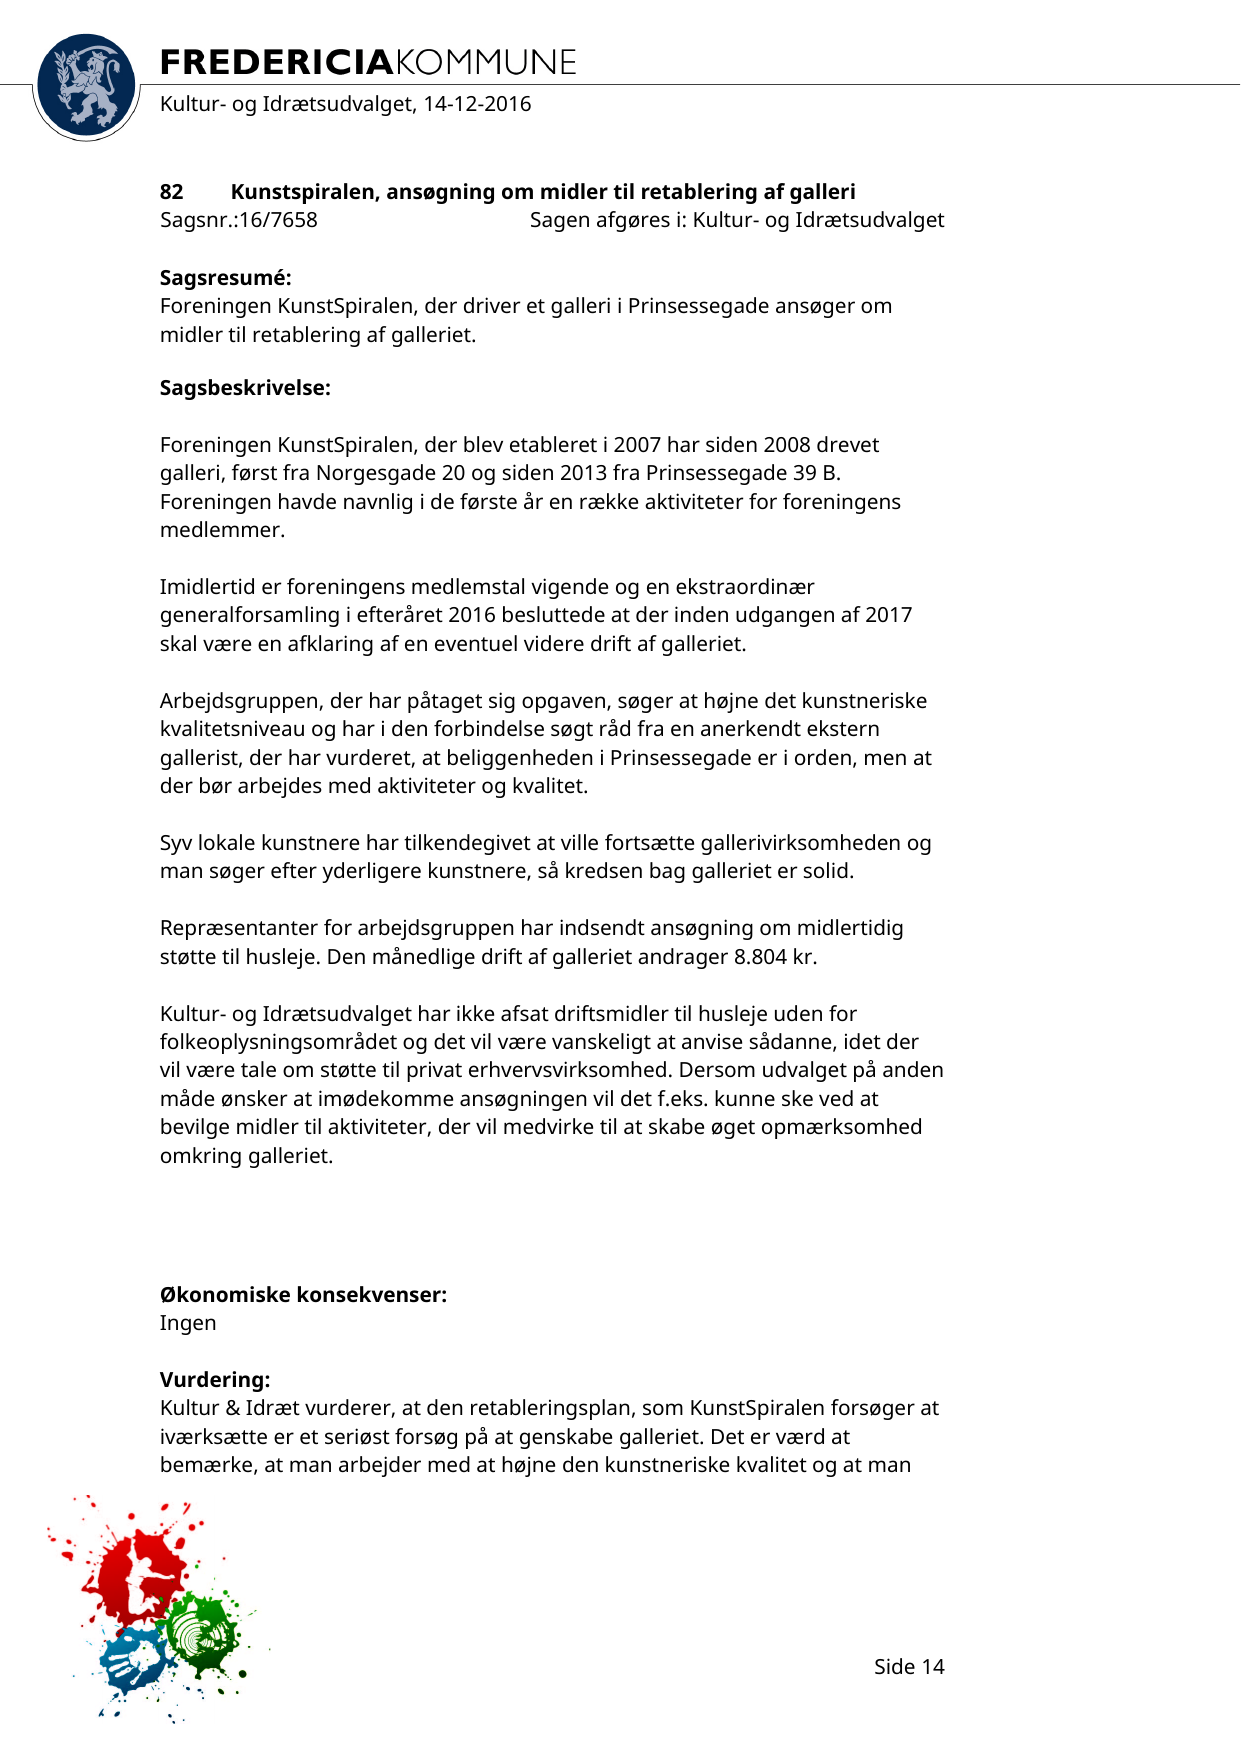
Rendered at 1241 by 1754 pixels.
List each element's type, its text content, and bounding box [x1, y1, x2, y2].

text Arbejdsgruppen, der har påtaget sig opgaven, søger at højne det kunstneriske kvalitetsniveau og har i den forbindelse søgt råd fra en anerkendt ekstern gallerist, der har vurderet, at beliggenheden i Prinsessegade er i orden, men at der bør arbejdes med aktiviteter og kvalitet. [159, 686, 945, 800]
subtitle 82 Kunstspiralen, ansøgning om midler til retablering af galleri [159, 177, 945, 206]
text Sagsbeskrivelse: [159, 373, 945, 402]
title Økonomiske konsekvenser: [159, 1280, 945, 1308]
text Kultur- og Idrætsudvalget har ikke afsat driftsmidler til husleje uden for folkeoplysningsområdet og det vil være vanskeligt at anvise sådanne, idet der vil være tale om støtte til privat erhvervsvirksomhed. Dersom udvalget på anden måde ønsker at imødekomme ansøgningen vil det f.eks. kunne ske ved at bevilge midler til aktiviteter, der vil medvirke til at skabe øget opmærksomhed omkring galleriet. [159, 999, 945, 1169]
title Sagsresumé: [159, 263, 945, 291]
text Repræsentanter for arbejdsgruppen har indsendt ansøgning om midlertidig støtte til husleje. Den månedlige drift af galleriet andrager 8.804 kr. [159, 913, 945, 970]
text Ingen [159, 1308, 945, 1337]
picture [47, 1495, 271, 1724]
text Foreningen havde navnlig i de første år en række aktiviteter for foreningens medlemmer. [159, 487, 945, 544]
table_header Sagen afgøres i: Kultur- og Idrætsudvalget [356, 206, 945, 234]
text Imidlertid er foreningens medlemstal vigende og en ekstraordinær generalforsamling i efteråret 2016 besluttede at der inden udgangen af 2017 skal være en afklaring af en eventuel videre drift af galleriet. [159, 572, 945, 657]
text Foreningen KunstSpiralen, der blev etableret i 2007 har siden 2008 drevet galleri, først fra Norgesgade 20 og siden 2013 fra Prinsessegade 39 B. [159, 430, 945, 487]
text Foreningen KunstSpiralen, der driver et galleri i Prinsessegade ansøger om midler til retablering af galleriet. [159, 291, 945, 348]
text Syv lokale kunstnere har tilkendegivet at ville fortsætte gallerivirksomheden og man søger efter yderligere kunstnere, så kredsen bag galleriet er solid. [159, 828, 945, 885]
picture [0, 23, 1241, 147]
title Vurdering: [159, 1365, 945, 1393]
table_header Sagsnr.:16/7658 [160, 206, 356, 234]
